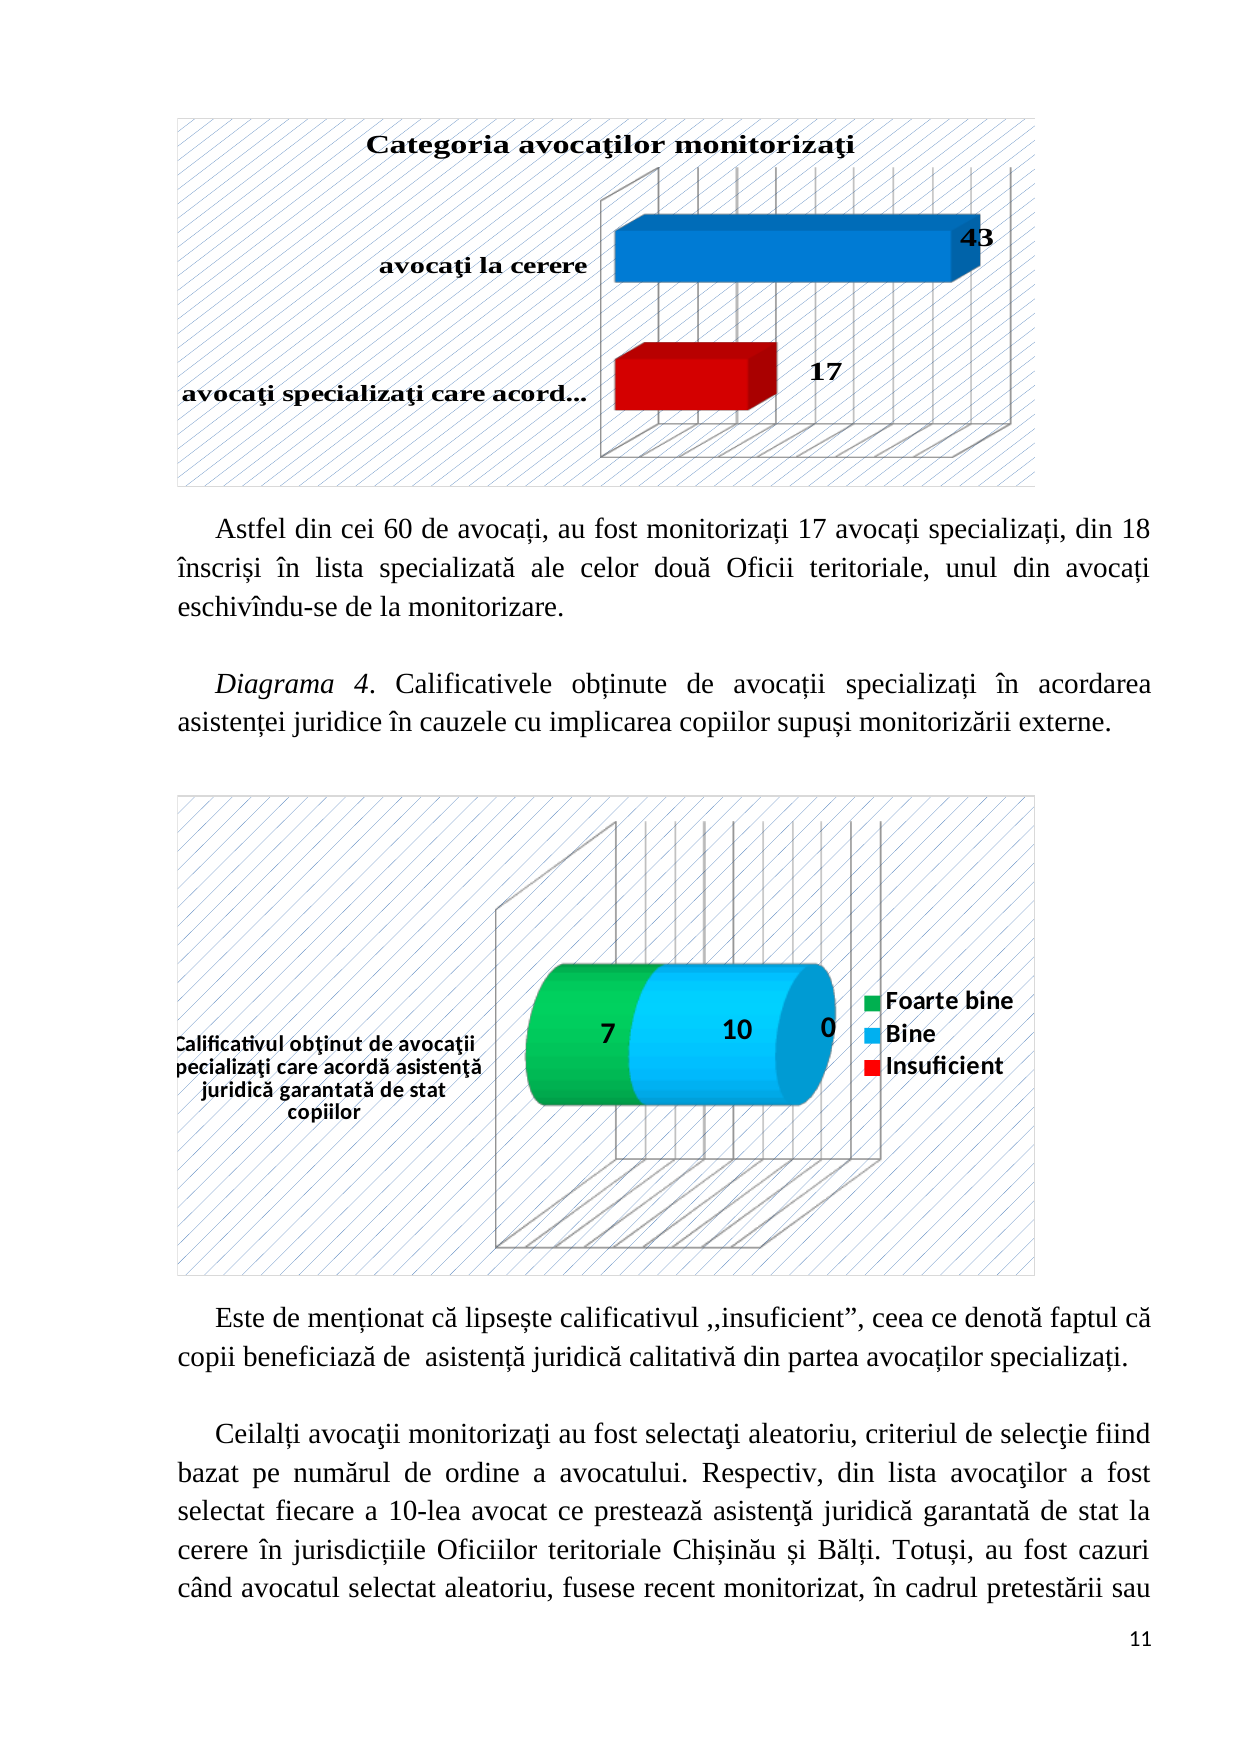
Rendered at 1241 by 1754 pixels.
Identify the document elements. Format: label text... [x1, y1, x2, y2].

text Diagrama 4. Calificativele obținute de avocații specializați în acordarea asistenței juridice în cauzele cu implicarea copiilor supuși monitorizării externe. [177, 666, 1152, 738]
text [177, 1416, 1152, 1604]
text Astfel din cei 60 de avocați, au fost monitorizați 17 avocați specializați, din 18 înscriși în lista specializată ale celor două Oficii teritoriale, unul din avocați eschivîndu-se de la monitorizare. [177, 512, 1152, 622]
text Este de menționat că lipsește calificativul ,,insuficient”, ceea ce denotă faptul că copii beneficiază de asistență juridică calitativă din partea avocaților specializați. [177, 1301, 1152, 1373]
